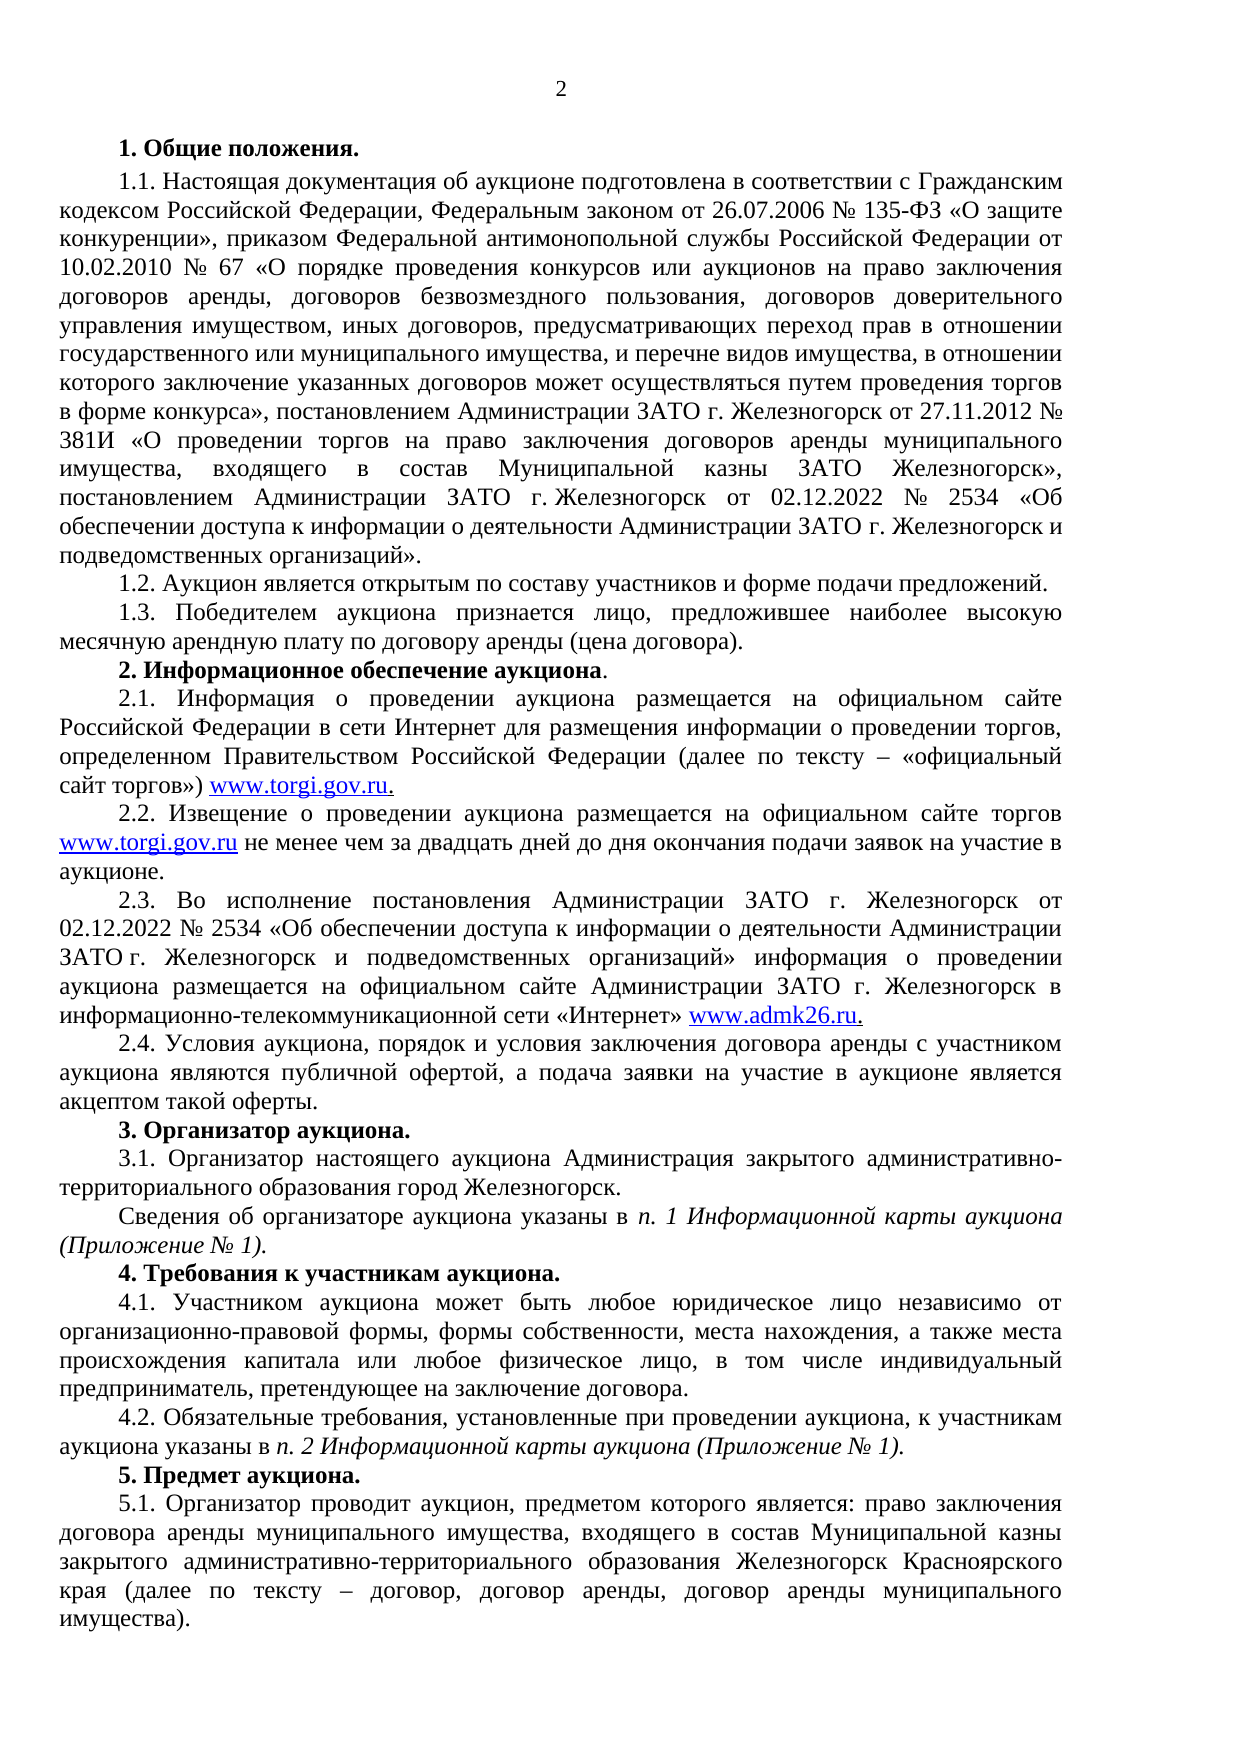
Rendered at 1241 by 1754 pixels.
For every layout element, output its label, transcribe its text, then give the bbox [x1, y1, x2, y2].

text 4.2. Обязательные требования, установленные при проведении аукциона, к участникам аукциона указаны в п. 2 Информационной карты аукциона (Приложение № 1). [59, 1402, 1063, 1460]
text 2.2. Извещение о проведении аукциона размещается на официальном сайте торгов www.torgi.gov.ru не менее чем за двадцать дней до дня окончания подачи заявок на участие в аукционе. [59, 798, 1063, 885]
text 5. Предмет аукциона. [59, 1460, 1063, 1488]
text 1.2. Аукцион является открытым по составу участников и форме подачи предложений. [59, 568, 1063, 597]
text 1.1. Настоящая документация об аукционе подготовлена в соответствии с Гражданским кодексом Российской Федерации, Федеральным законом от 26.07.2006 № 135-ФЗ «О защите конкуренции», приказом Федеральной антимонопольной службы Российской Федерации от 10.02.2010 № 67 «О порядке проведения конкурсов или аукционов на право заключения договоров аренды, договоров безвозмездного пользования, договоров доверительного управления имуществом, иных договоров, предусматривающих переход прав в отношении государственного или муниципального имущества, и перечне видов имущества, в отношении которого заключение указанных договоров может осуществляться путем проведения торгов в форме конкурса», постановлением Администрации ЗАТО г. Железногорск от 27.11.2012 № 381И «О проведении торгов на право заключения договоров аренды муниципального имущества, входящего в состав Муниципальной казны ЗАТО Железногорск», постановлением Администрации ЗАТО г. Железногорск от 02.12.2022 № 2534 «Об обеспечении доступа к информации о деятельности Администрации ЗАТО г. Железногорск и подведомственных организаций». [59, 166, 1063, 568]
text 5.1. Организатор проводит аукцион, предметом которого является: право заключения договора аренды муниципального имущества, входящего в состав Муниципальной казны закрытого административно-территориального образования Железногорск Красноярского края (далее по тексту – договор, договор аренды, договор аренды муниципального имущества). [59, 1488, 1063, 1632]
text 2. Информационное обеспечение аукциона. [59, 655, 1063, 683]
text 2.4. Условия аукциона, порядок и условия заключения договора аренды с участником аукциона являются публичной офертой, а подача заявки на участие в аукционе является акцептом такой оферты. [59, 1028, 1063, 1115]
text 3.1. Организатор настоящего аукциона Администрация закрытого административно-территориального образования город Железногорск. [59, 1143, 1063, 1201]
text 4. Требования к участникам аукциона. [59, 1258, 1063, 1287]
text Сведения об организаторе аукциона указаны в п. 1 Информационной карты аукциона (Приложение № 1). [59, 1201, 1063, 1258]
text 2.3. Во исполнение постановления Администрации ЗАТО г. Железногорск от 02.12.2022 № 2534 «Об обеспечении доступа к информации о деятельности Администрации ЗАТО г. Железногорск и подведомственных организаций» информация о проведении аукциона размещается на официальном сайте Администрации ЗАТО г. Железногорск в информационно-телекоммуникационной сети «Интернет» www.admk26.ru. [59, 885, 1063, 1028]
text 2.1. Информация о проведении аукциона размещается на официальном сайте Российской Федерации в сети Интернет для размещения информации о проведении торгов, определенном Правительством Российской Федерации (далее по тексту – «официальный сайт торгов») www.torgi.gov.ru. [59, 683, 1063, 798]
text 1.3. Победителем аукциона признается лицо, предложившее наиболее высокую месячную арендную плату по договору аренды (цена договора). [59, 597, 1063, 655]
text 4.1. Участником аукциона может быть любое юридическое лицо независимо от организационно-правовой формы, формы собственности, места нахождения, а также места происхождения капитала или любое физическое лицо, в том числе индивидуальный предприниматель, претендующее на заключение договора. [59, 1287, 1063, 1402]
text 3. Организатор аукциона. [59, 1115, 1063, 1143]
text 1. Общие положения. [59, 133, 1063, 162]
